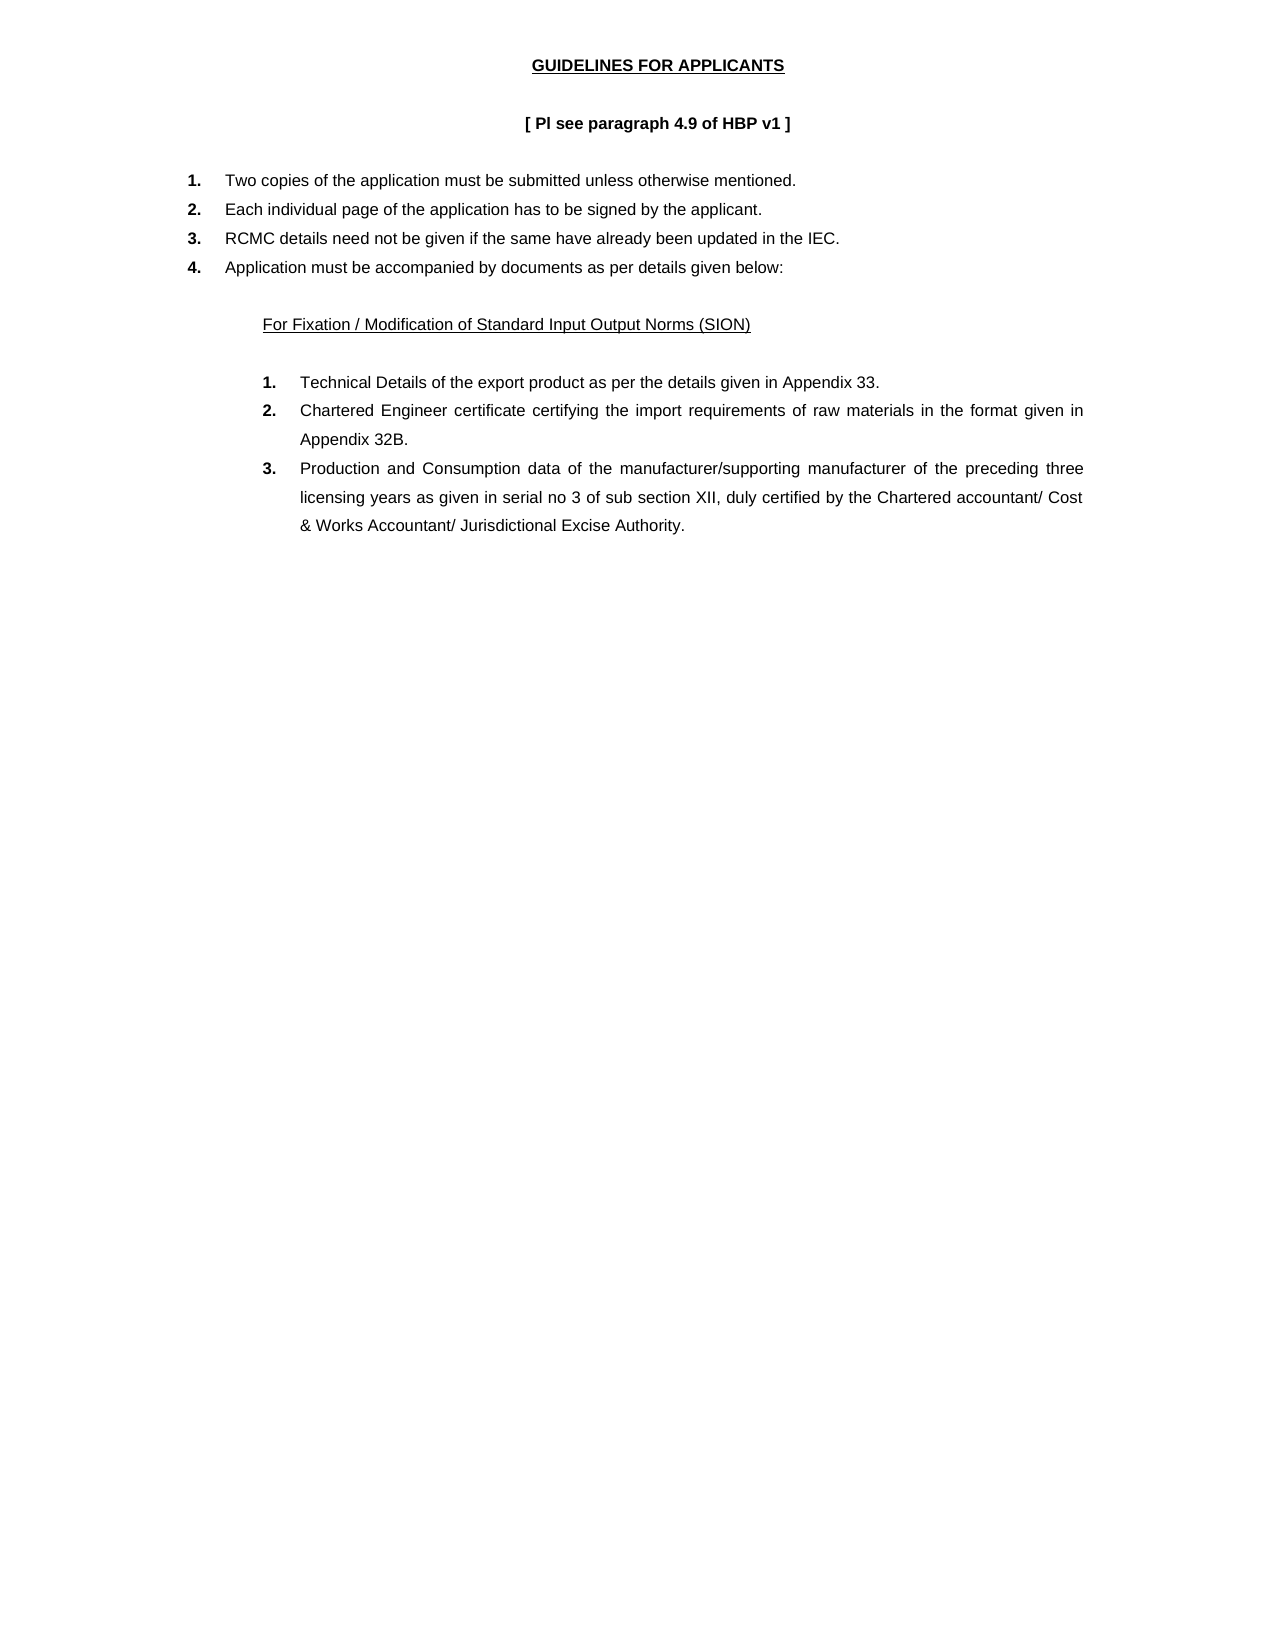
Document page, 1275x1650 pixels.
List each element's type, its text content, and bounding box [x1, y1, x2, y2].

list RCMC details need not be given if the same have already been updated in the IEC. [187, 229, 1084, 248]
text For Fixation / Modification of Standard Input Output Norms (SION) [225, 315, 1084, 334]
text [ Pl see paragraph 4.9 of HBP v1 ] [231, 114, 1084, 133]
list Each individual page of the application has to be signed by the applicant. [187, 200, 1084, 219]
list Application must be accompanied by documents as per details given below: [187, 257, 1084, 277]
list Production and Consumption data of the manufacturer/supporting manufacturer of the preceding three licensing years as given in serial no 3 of sub section XII, duly certified by the Chartered accountant/ Cost & Works Accountant/ Jurisdictional Excise Authority. [262, 459, 1084, 535]
text GUIDELINES FOR APPLICANTS [231, 56, 1084, 75]
list Technical Details of the export product as per the details given in Appendix 33. [262, 372, 1084, 392]
list Two copies of the application must be submitted unless otherwise mentioned. [187, 171, 1084, 190]
list Chartered Engineer certificate certifying the import requirements of raw materials in the format given in Appendix 32B. [262, 401, 1084, 449]
